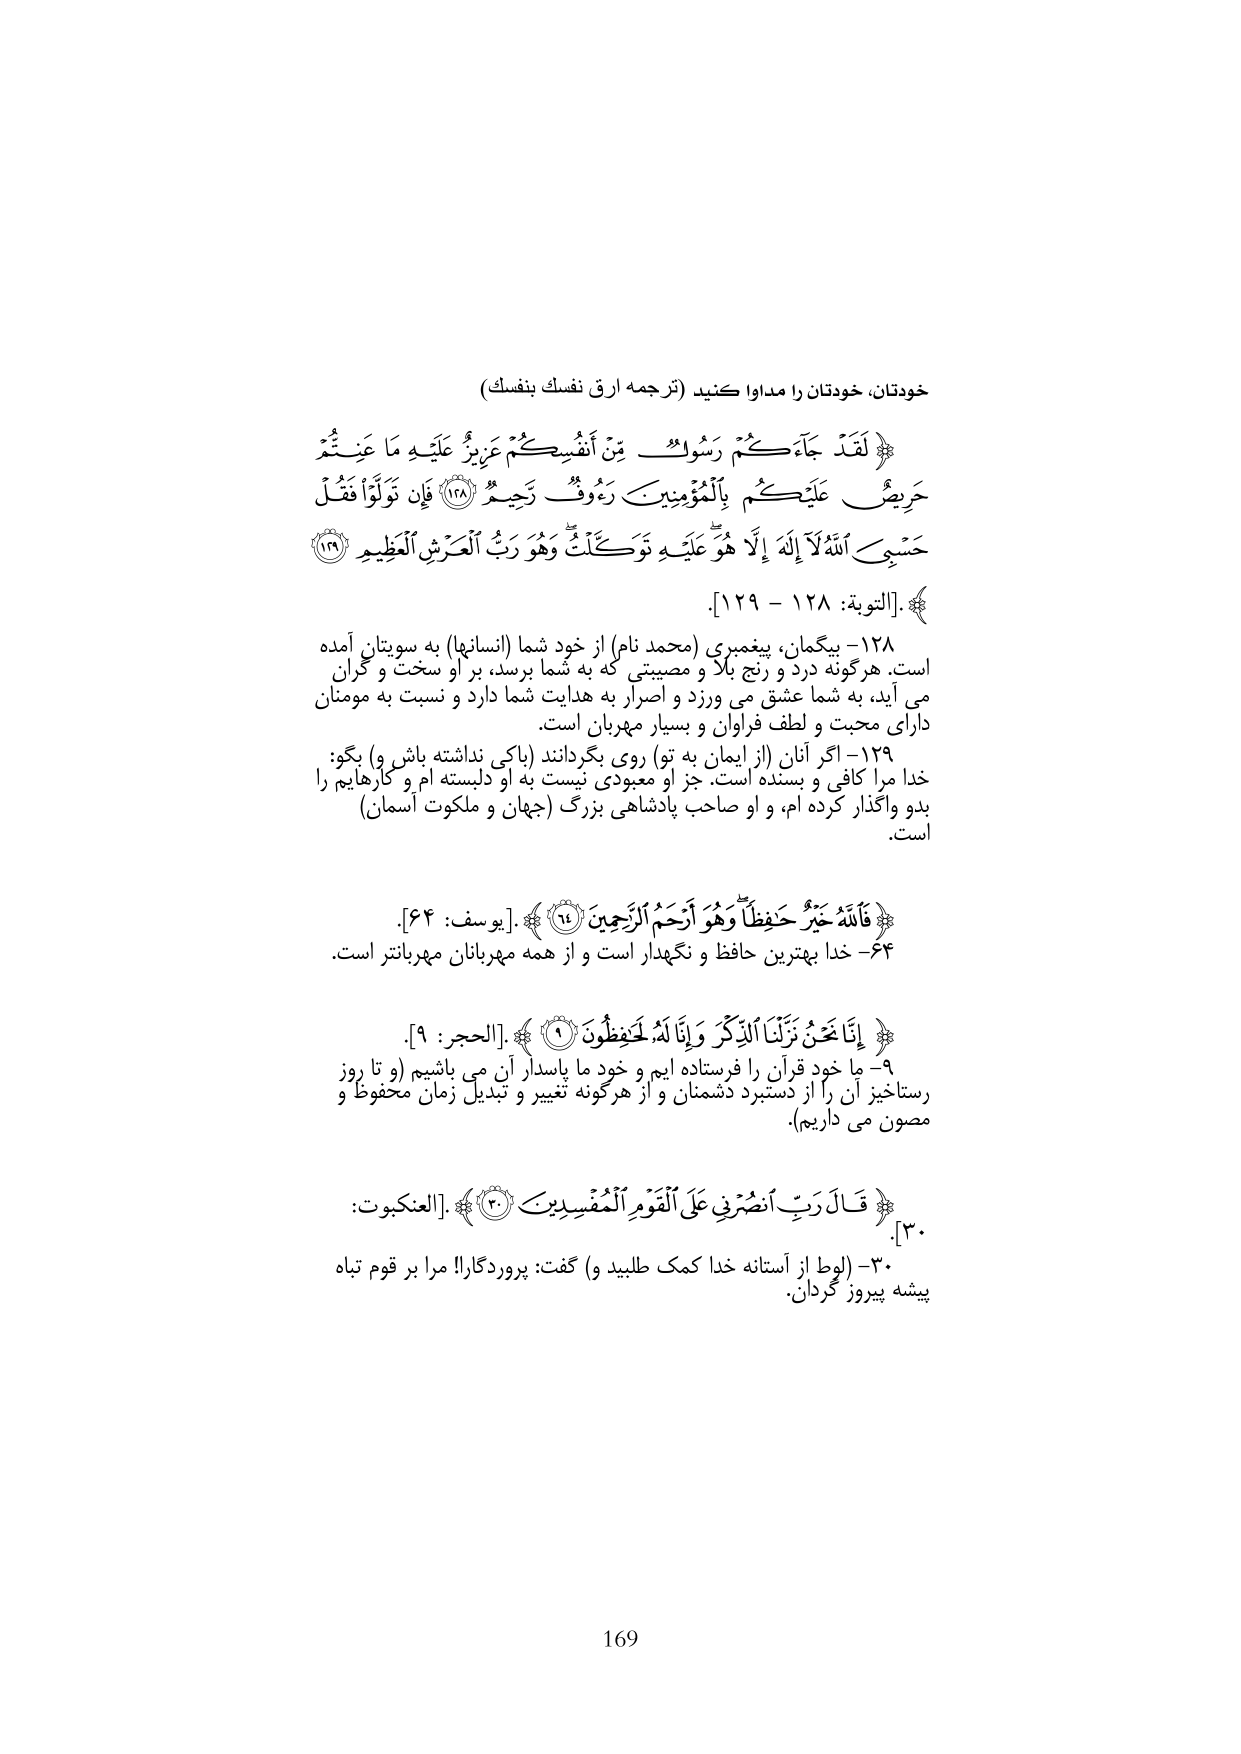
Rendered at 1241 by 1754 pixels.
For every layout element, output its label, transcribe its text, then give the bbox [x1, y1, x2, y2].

text 9- ما خود قرآن را فرستاده ايم و خود ما پاسدار آن مي باشيم (و تا روز رستاخيز آن را از دستبرد دشمنان و از هرگونه تغيير و تبديل زمان محفوظ و مصون مي داريم). [311, 1053, 929, 1135]
text ﮋﯱ ﯲ ﯳ ﯴ ﯵ ﯶﯷﮊ .[العنكبوت: ٣٠]. [311, 1169, 929, 1252]
text ﮋ ﭝ ﭞ ﭟﭠ ﭡ ﭢ ﭣ ﭤ ﮊ .[يوسف: ٦٤]. [311, 883, 929, 938]
text ﮋ ﮬ ﮭ ﮮ ﮯ ﮰ ﮱ ﯓ ﯔ ﯕ ﯖ ﯗ ﯘ ﯙ ﯚ ﯛ ﯜ ﯝ ﯞ ﯟ ﯠ ﯡ ﯢ ﯣ ﯤﯥ ﯦ ﯧﯨ ﯩ ﯪ ﯫ ﯬ ﯭ ﮊ .[التوبة: ١٢٨ - ١٢٩]. [311, 413, 929, 630]
text 128- بيگمان، پيغمبري (محمد نام) از خود شما (انسانها) به سويتان آمده است. هرگونه درد و رنج بلا و مصيبتي كه به شما برسد، بر او سخت و گران مي آيد، به شما عشق مي ورزد و اصرار به هدايت شما دارد و نسبت به مومنان داراي محبت و لطف فراوان و بسيار مهربان است. [311, 630, 929, 740]
text 30- (لوط از آستانه خدا كمك طلبيد و) گفت: پروردگارا! مرا بر قوم تباه پيشه پيروز گردان. [311, 1252, 929, 1307]
text 64- خدا بهترين حافظ و نگهدار است و از همه مهربانان مهربانتر است. [311, 938, 929, 965]
text ﮋ ﮗ ﮘ ﮙ ﮚ ﮛ ﮜ ﮝ ﮞ ﮊ .[الحجر: ٩]. [311, 999, 929, 1053]
text 129- اگر آنان (از ايمان به تو) روي بگردانند (باكي نداشته باش و) بگو: خدا مرا كافي و بسنده است. جز او معبودي نيست به او دلبسته ام و كارهايم را بدو واگذار كرده ام، و او صاحب پادشاهي بزرگ (جهان و ملكوت آسمان) است. [311, 740, 929, 850]
